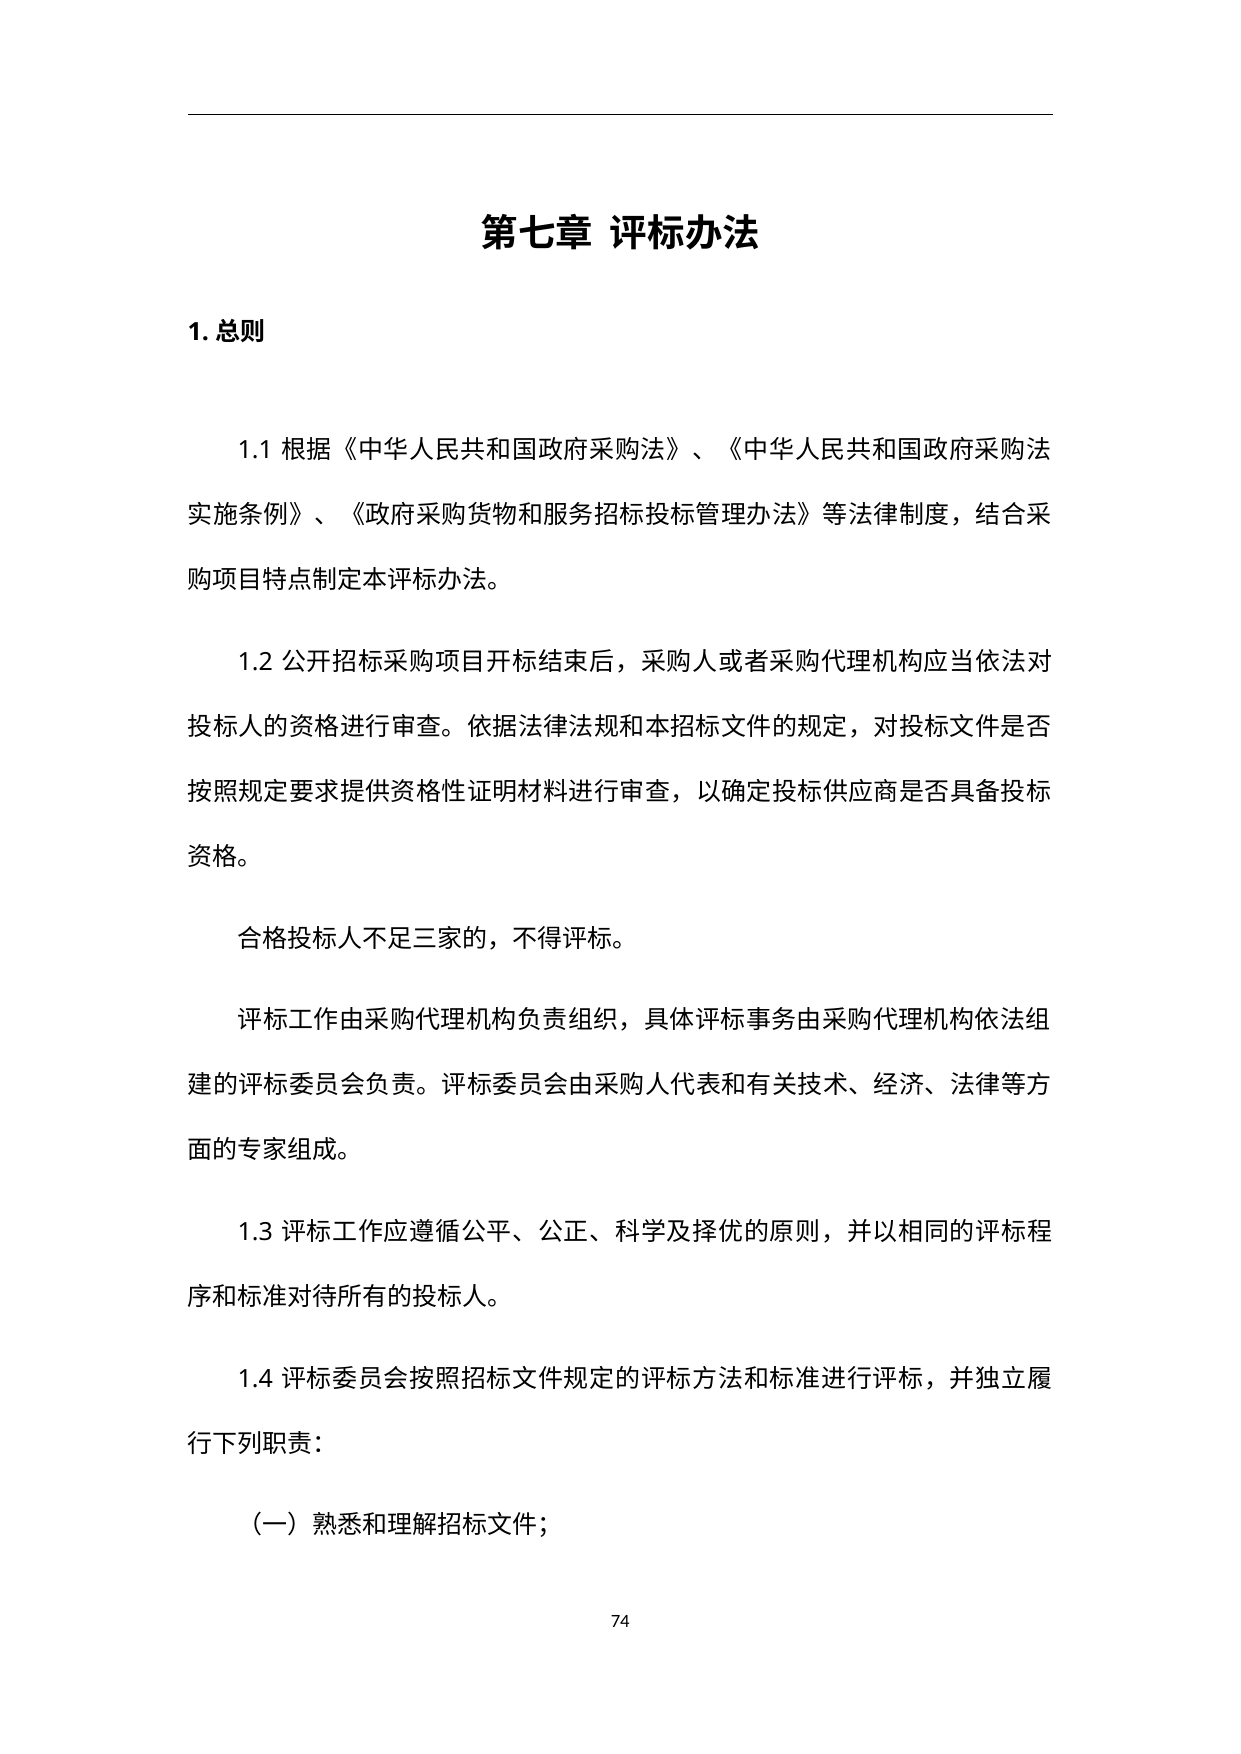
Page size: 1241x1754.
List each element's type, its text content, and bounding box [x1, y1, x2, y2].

text 1.4 评标委员会按照招标文件规定的评标方法和标准进行评标，并独立履行下列职责： [187, 1344, 1053, 1474]
text （一）熟悉和理解招标文件； [187, 1490, 1053, 1555]
text 1.3 评标工作应遵循公平、公正、科学及择优的原则，并以相同的评标程序和标准对待所有的投标人。 [187, 1197, 1053, 1327]
subtitle 第七章 评标办法 [187, 197, 1053, 262]
subtitle 1. 总则 [187, 297, 1053, 362]
text 1.2 公开招标采购项目开标结束后，采购人或者采购代理机构应当依法对投标人的资格进行审查。依据法律法规和本招标文件的规定，对投标文件是否按照规定要求提供资格性证明材料进行审查，以确定投标供应商是否具备投标资格。 [187, 627, 1053, 887]
text 1.1 根据《中华人民共和国政府采购法》、《中华人民共和国政府采购法实施条例》、《政府采购货物和服务招标投标管理办法》等法律制度，结合采购项目特点制定本评标办法。 [187, 415, 1053, 610]
text 评标工作由采购代理机构负责组织，具体评标事务由采购代理机构依法组建的评标委员会负责。评标委员会由采购人代表和有关技术、经济、法律等方面的专家组成。 [187, 985, 1053, 1180]
text 合格投标人不足三家的，不得评标。 [187, 904, 1053, 969]
